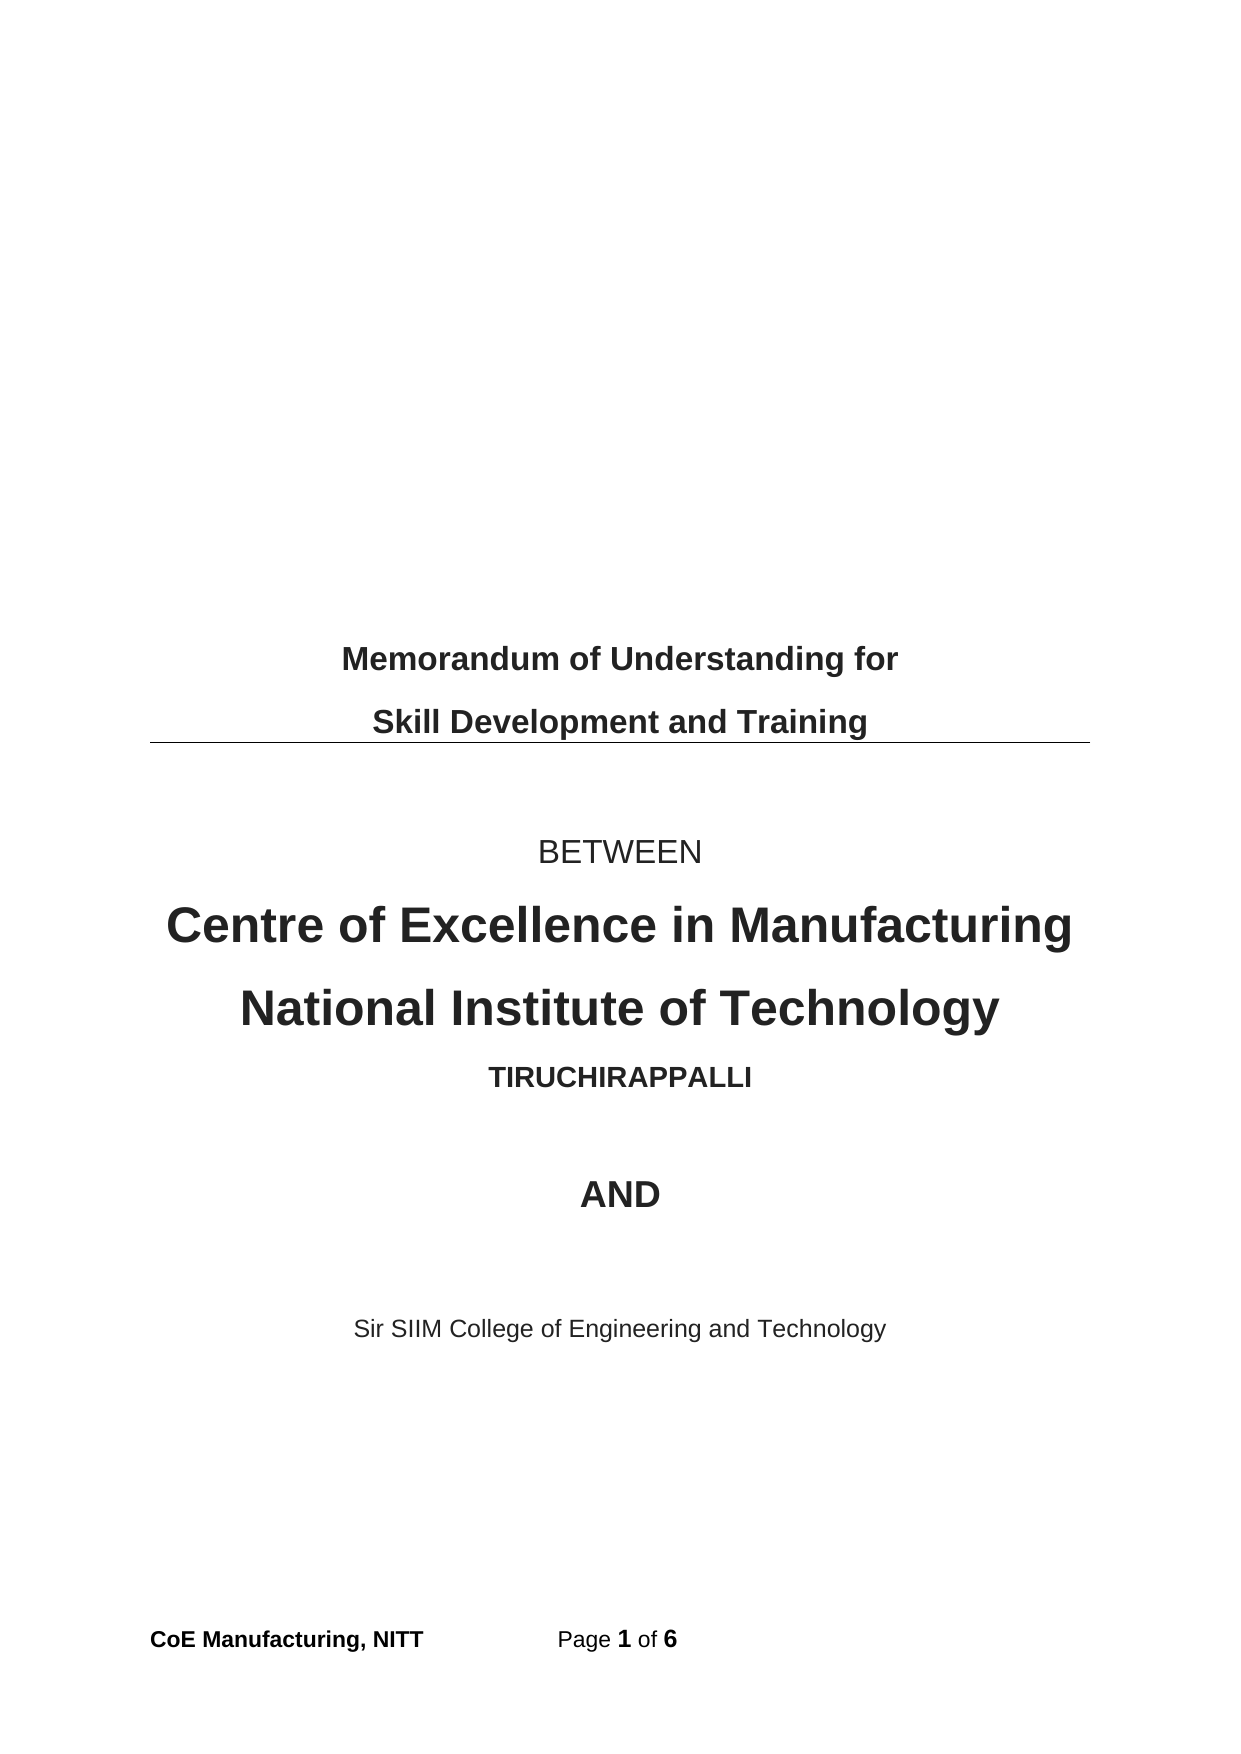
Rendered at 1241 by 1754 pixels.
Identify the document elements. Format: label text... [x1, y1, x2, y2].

text National Institute of Technology [150, 978, 1090, 1035]
text TIRUCHIRAPPALLI [150, 1060, 1090, 1094]
text Centre of Excellence in Manufacturing [150, 895, 1090, 953]
text BETWEEN [150, 832, 1090, 870]
text AND [150, 1173, 1090, 1216]
text Skill Development and Training [150, 702, 1090, 742]
text Sir SIIM College of Engineering and Technology [150, 1314, 1090, 1342]
text Memorandum of Understanding for [150, 638, 1090, 677]
